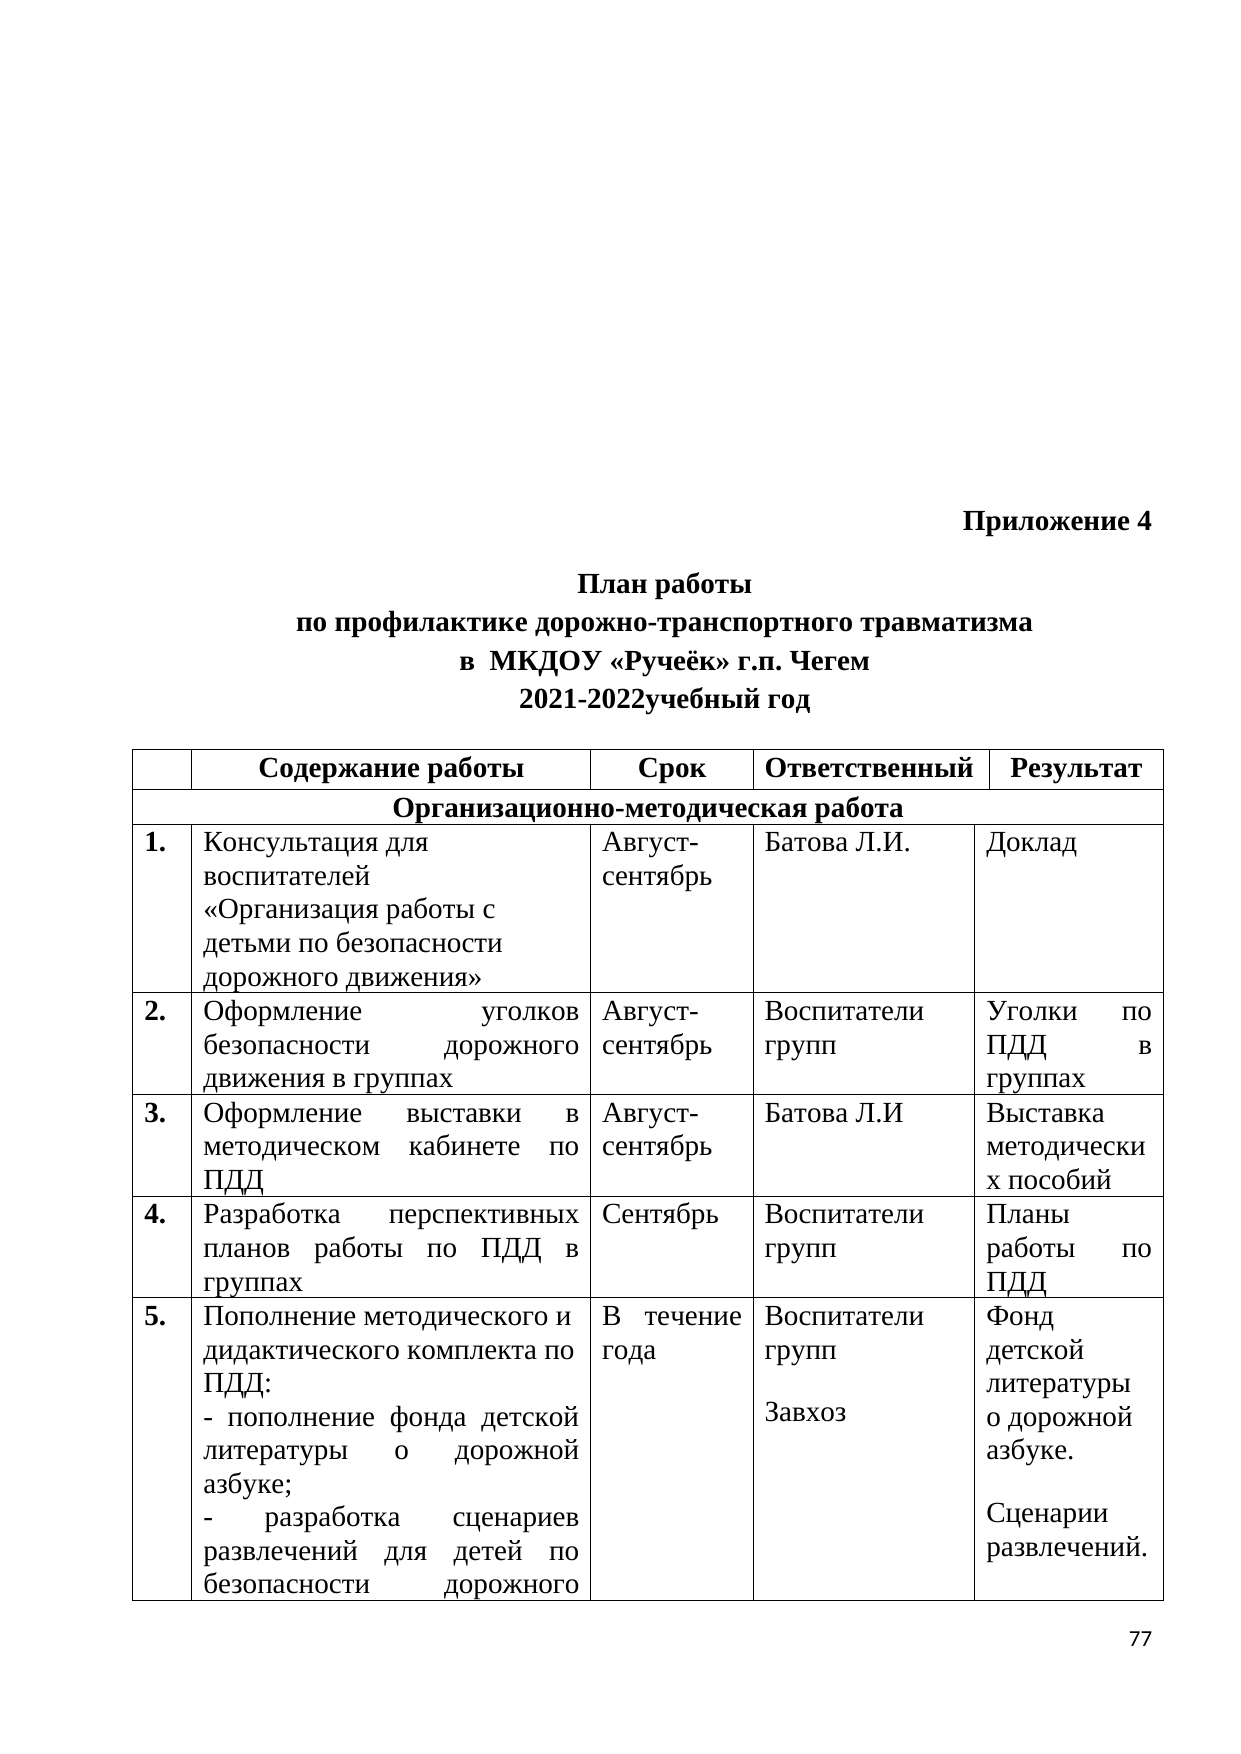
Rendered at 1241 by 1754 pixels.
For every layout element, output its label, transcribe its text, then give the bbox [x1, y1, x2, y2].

table_cell Планы работы по ПДД [975, 1197, 1163, 1297]
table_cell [975, 1298, 1163, 1600]
table_header [133, 750, 191, 789]
table_header Ответственный [754, 750, 989, 789]
table_cell Оформление выставки в методическом кабинете по ПДД [192, 1095, 590, 1196]
table_header Результат [990, 750, 1163, 789]
table_cell 3. [133, 1095, 191, 1196]
table_header Срок [591, 750, 753, 789]
table_cell Консультация для воспитателей «Организация работы с детьми по безопасности дорожного движения» [192, 825, 590, 992]
table_cell Воспитатели групп [754, 1197, 974, 1297]
table_cell Воспитатели групп [754, 993, 974, 1094]
table_cell 2. [133, 993, 191, 1094]
table_cell Батова Л.И. [754, 825, 974, 992]
table_cell Батова Л.И [754, 1095, 974, 1196]
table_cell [754, 1298, 974, 1600]
table_cell Разработка перспективных планов работы по ПДД в группах [192, 1197, 590, 1297]
table_cell Сентябрь [591, 1197, 753, 1297]
table_cell Август-сентябрь [591, 825, 753, 992]
table_cell 4. [133, 1197, 191, 1297]
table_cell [192, 1298, 590, 1600]
table_cell 1. [133, 825, 191, 992]
table_header Содержание работы [192, 750, 590, 789]
table_cell Выставка методических пособий [975, 1095, 1163, 1196]
table_cell В течение года [591, 1298, 753, 1600]
table_cell Уголки по ПДД в группах [975, 993, 1163, 1094]
table_cell Организационно-методическая работа [133, 790, 1163, 823]
table_cell 5. [133, 1298, 191, 1600]
table_cell Август-сентябрь [591, 1095, 753, 1196]
text План работы по профилактике дорожно-транспортного травматизма в МКДОУ «Ручеёк» г.п. Чегем 2021-2022учебный год [177, 566, 1152, 715]
table_cell Доклад [975, 825, 1163, 992]
table_cell Август-сентябрь [591, 993, 753, 1094]
table_cell Оформление уголков безопасности дорожного движения в группах [192, 993, 590, 1094]
text Приложение 4 [177, 503, 1152, 537]
